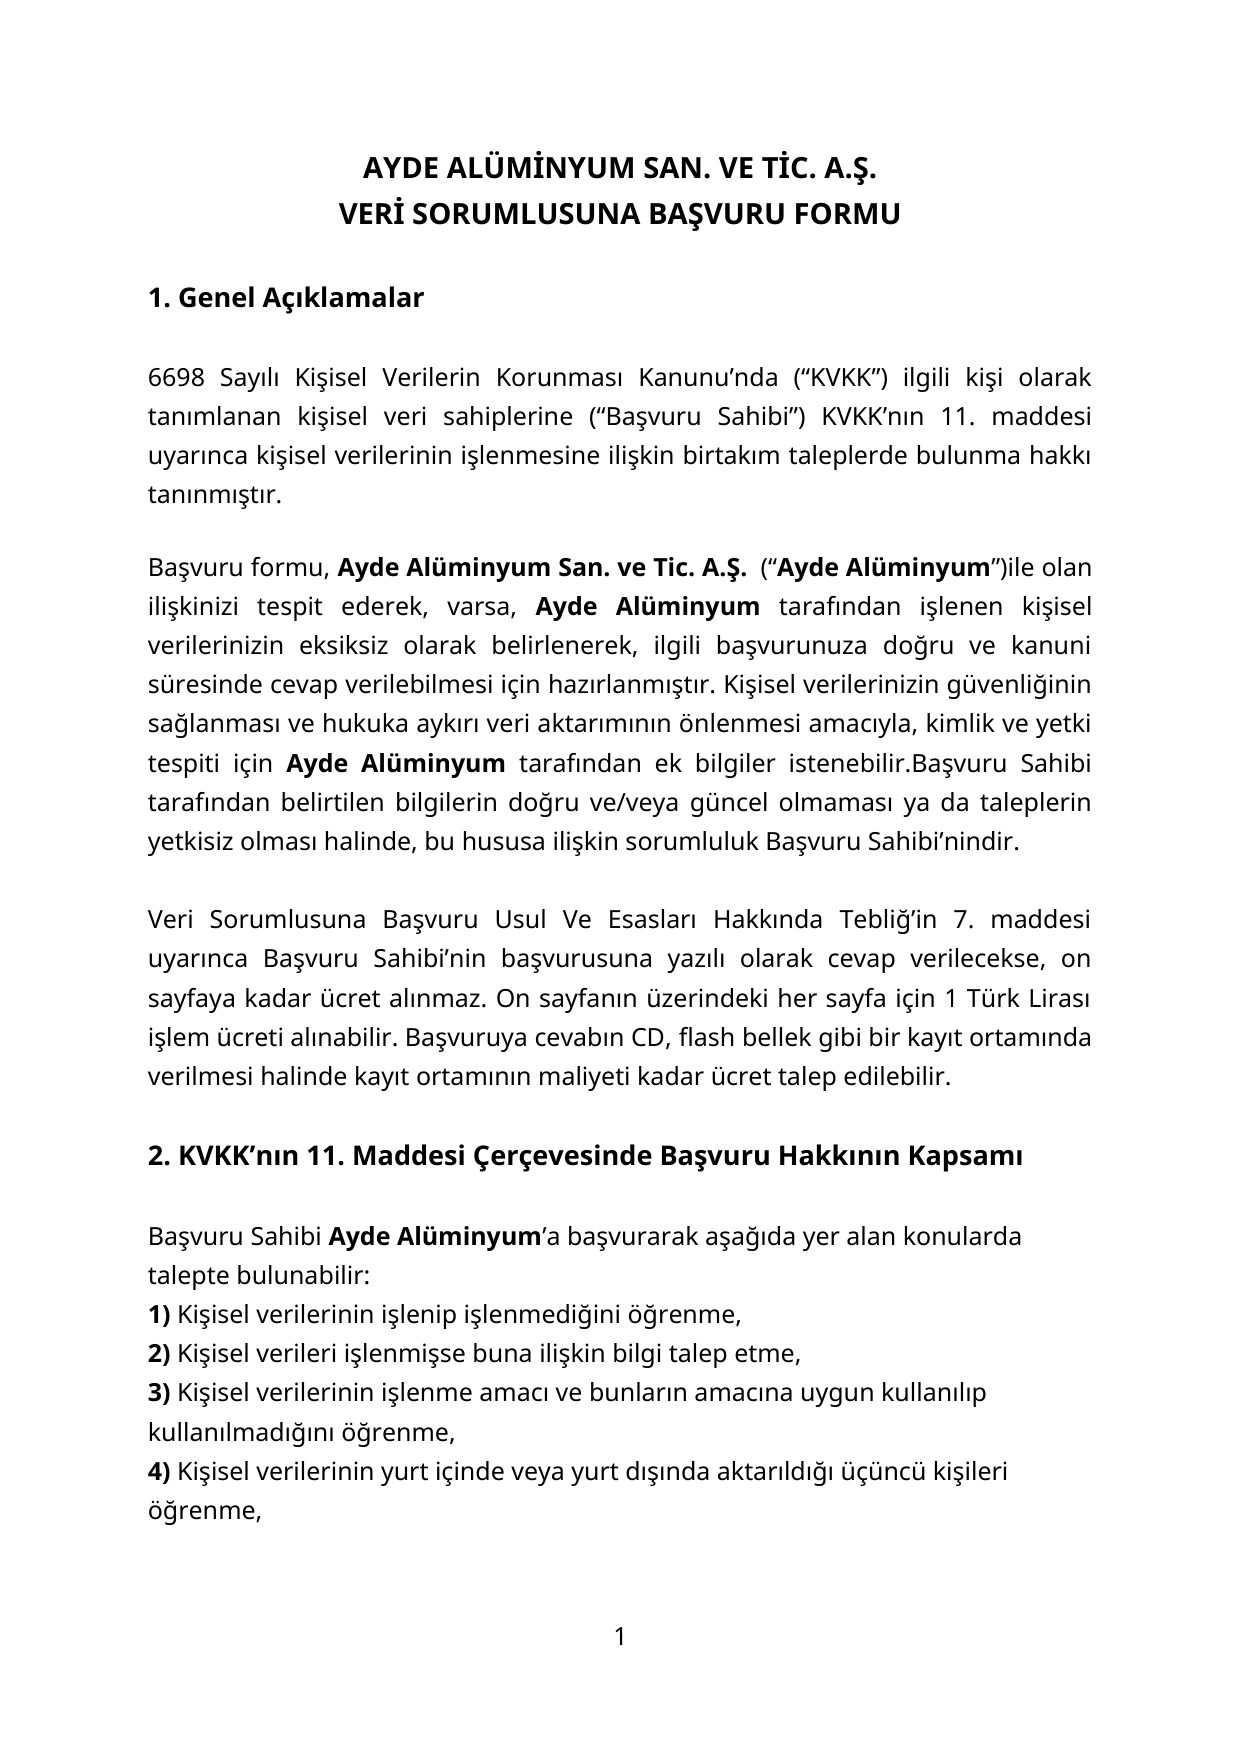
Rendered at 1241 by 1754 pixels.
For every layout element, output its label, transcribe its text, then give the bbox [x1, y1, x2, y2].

list KVKK’nın 11. Maddesi Çerçevesinde Başvuru Hakkının Kapsamı [148, 1137, 1093, 1174]
list Genel Açıklamalar [148, 278, 1093, 315]
text 6698 Sayılı Kişisel Verilerin Korunması Kanunu’nda (“KVKK”) ilgili kişi olarak tanımlanan kişisel veri sahiplerine (“Başvuru Sahibi”) KVKK’nın 11. maddesi uyarınca kişisel verilerinin işlenmesine ilişkin birtakım taleplerde bulunma hakkı tanınmıştır. [148, 359, 1093, 511]
text VERİ SORUMLUSUNA BAŞVURU FORMU [148, 193, 1093, 233]
text 3) Kişisel verilerinin işlenme amacı ve bunların amacına uygun kullanılıp kullanılmadığını öğrenme, [148, 1375, 1093, 1448]
text Başvuru formu, Ayde Alüminyum San. ve Tic. A.Ş. (“Ayde Alüminyum”)ile olan ilişkinizi tespit ederek, varsa, Ayde Alüminyum tarafından işlenen kişisel verilerinizin eksiksiz olarak belirlenerek, ilgili başvurunuza doğru ve kanuni süresinde cevap verilebilmesi için hazırlanmıştır. Kişisel verilerinizin güvenliğinin sağlanması ve hukuka aykırı veri aktarımının önlenmesi amacıyla, kimlik ve yetki tespiti için Ayde Alüminyum tarafından ek bilgiler istenebilir.Başvuru Sahibi tarafından belirtilen bilgilerin doğru ve/veya güncel olmaması ya da taleplerin yetkisiz olması halinde, bu hususa ilişkin sorumluluk Başvuru Sahibi’nindir. [148, 549, 1093, 858]
text 4) Kişisel verilerinin yurt içinde veya yurt dışında aktarıldığı üçüncü kişileri öğrenme, [148, 1453, 1093, 1527]
text Veri Sorumlusuna Başvuru Usul Ve Esasları Hakkında Tebliğ’in 7. maddesi uyarınca Başvuru Sahibi’nin başvurusuna yazılı olarak cevap verilecekse, on sayfaya kadar ücret alınmaz. On sayfanın üzerindeki her sayfa için 1 Türk Lirası işlem ücreti alınabilir. Başvuruya cevabın CD, flash bellek gibi bir kayıt ortamında verilmesi halinde kayıt ortamının maliyeti kadar ücret talep edilebilir. [148, 902, 1093, 1093]
text AYDE ALÜMİNYUM SAN. VE TİC. A.Ş. [148, 148, 1093, 187]
text 1) Kişisel verilerinin işlenip işlenmediğini öğrenme, [148, 1297, 1093, 1331]
text 2) Kişisel verileri işlenmişse buna ilişkin bilgi talep etme, [148, 1336, 1093, 1370]
text Başvuru Sahibi Ayde Alüminyum’a başvurarak aşağıda yer alan konularda talepte bulunabilir: [148, 1218, 1093, 1292]
